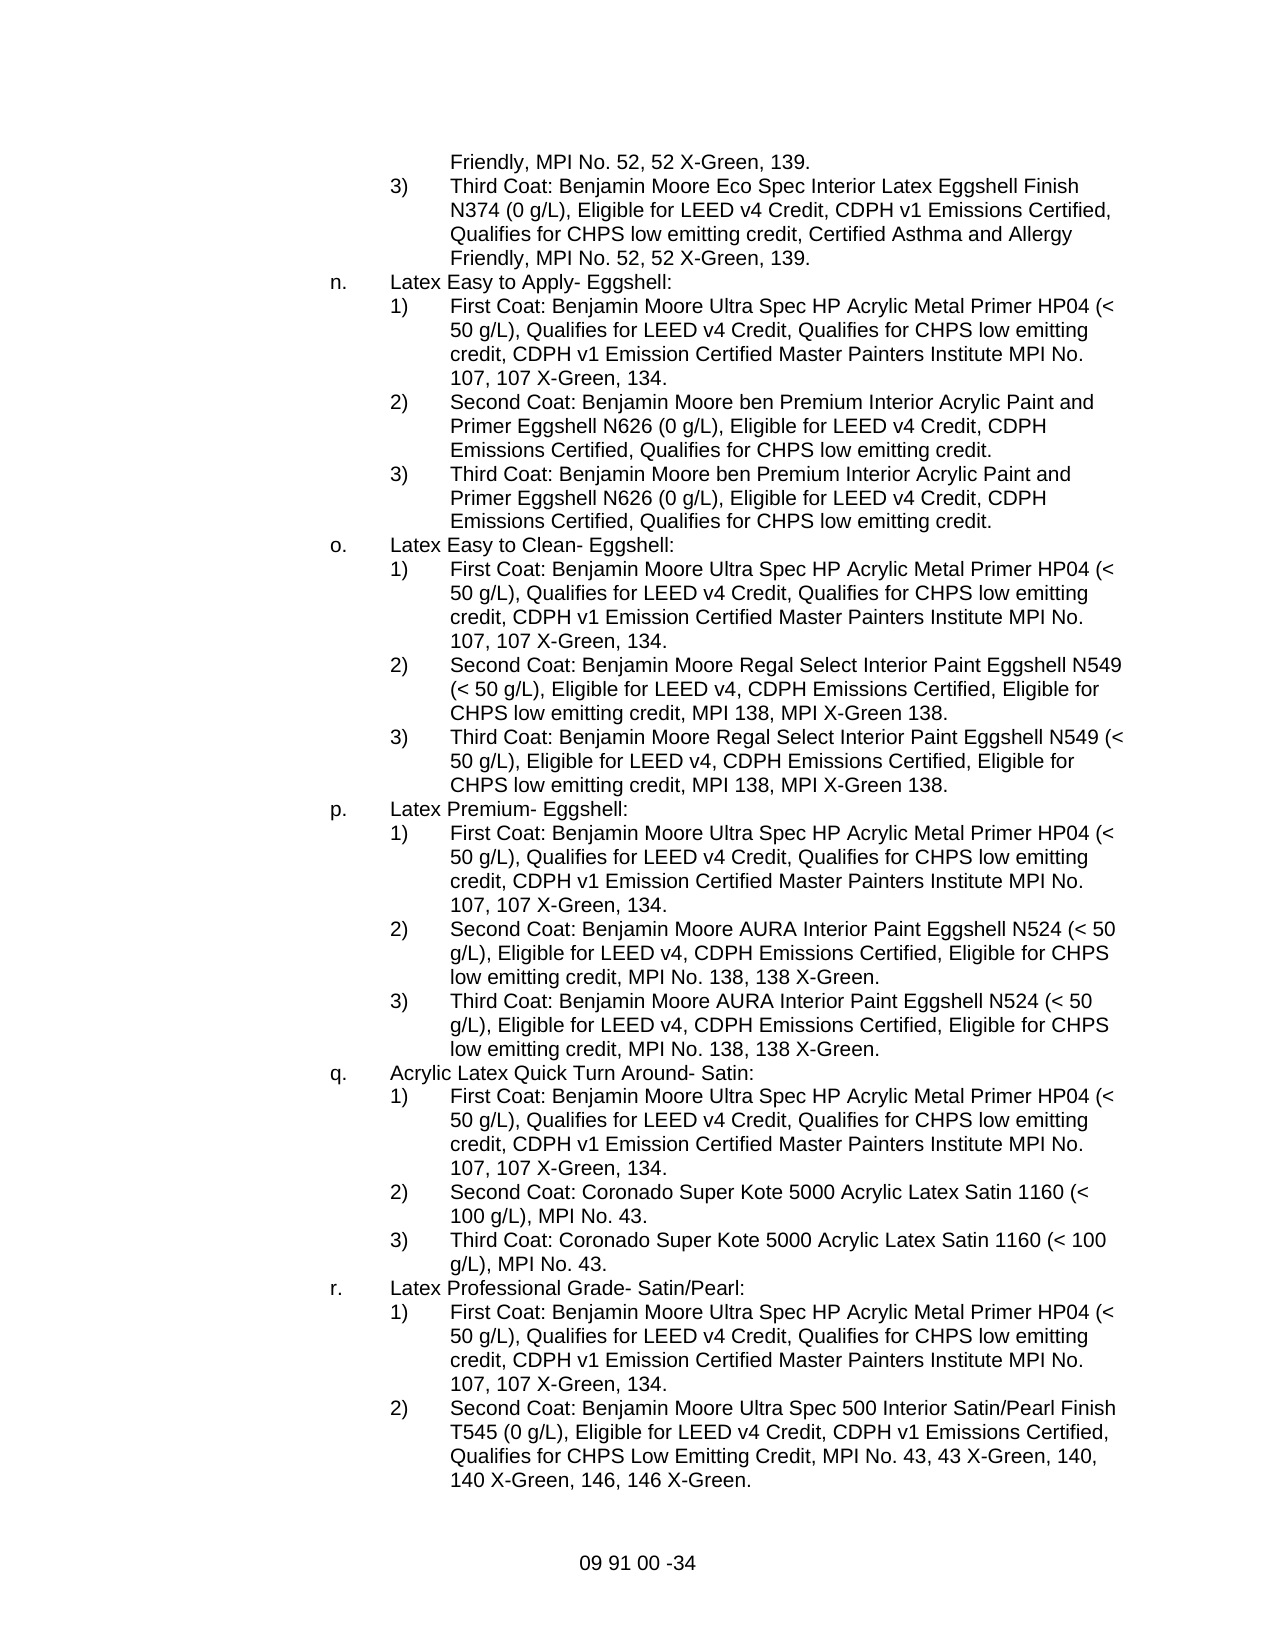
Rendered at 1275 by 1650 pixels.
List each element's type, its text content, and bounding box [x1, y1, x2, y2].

text Third Coat: Benjamin Moore Regal Select Interior Paint Eggshell N549 (< 50 g/L), Eligible for LEED v4, CDPH Emissions Certified, Eligible for CHPS low emitting credit, MPI 138, MPI X-Green 138. [390, 725, 1125, 797]
text Latex Professional Grade- Satin/Pearl: [330, 1276, 1125, 1300]
text Third Coat: Benjamin Moore Eco Spec Interior Latex Eggshell Finish N374 (0 g/L), Eligible for LEED v4 Credit, CDPH v1 Emissions Certified, Qualifies for CHPS low emitting credit, Certified Asthma and Allergy Friendly, MPI No. 52, 52 X-Green, 139. [390, 174, 1125, 270]
text Second Coat: Benjamin Moore AURA Interior Paint Eggshell N524 (< 50 g/L), Eligible for LEED v4, CDPH Emissions Certified, Eligible for CHPS low emitting credit, MPI No. 138, 138 X-Green. [390, 917, 1125, 988]
text Acrylic Latex Quick Turn Around- Satin: [330, 1060, 1125, 1084]
text Second Coat: Coronado Super Kote 5000 Acrylic Latex Satin 1160 (< 100 g/L), MPI No. 43. [390, 1180, 1125, 1228]
text Latex Premium- Eggshell: [330, 797, 1125, 821]
text Third Coat: Benjamin Moore ben Premium Interior Acrylic Paint and Primer Eggshell N626 (0 g/L), Eligible for LEED v4 Credit, CDPH Emissions Certified, Qualifies for CHPS low emitting credit. [390, 461, 1125, 533]
text Second Coat: Benjamin Moore ben Premium Interior Acrylic Paint and Primer Eggshell N626 (0 g/L), Eligible for LEED v4 Credit, CDPH Emissions Certified, Qualifies for CHPS low emitting credit. [390, 389, 1125, 461]
text Latex Easy to Clean- Eggshell: [330, 533, 1125, 557]
text Third Coat: Coronado Super Kote 5000 Acrylic Latex Satin 1160 (< 100 g/L), MPI No. 43. [390, 1228, 1125, 1276]
text Second Coat: Benjamin Moore Regal Select Interior Paint Eggshell N549 (< 50 g/L), Eligible for LEED v4, CDPH Emissions Certified, Eligible for CHPS low emitting credit, MPI 138, MPI X-Green 138. [390, 653, 1125, 725]
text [390, 150, 1125, 174]
text Second Coat: Benjamin Moore Ultra Spec 500 Interior Satin/Pearl Finish T545 (0 g/L), Eligible for LEED v4 Credit, CDPH v1 Emissions Certified, Qualifies for CHPS Low Emitting Credit, MPI No. 43, 43 X-Green, 140, 140 X-Green, 146, 146 X-Green. [390, 1396, 1125, 1492]
text Latex Easy to Apply- Eggshell: [330, 270, 1125, 294]
text Third Coat: Benjamin Moore AURA Interior Paint Eggshell N524 (< 50 g/L), Eligible for LEED v4, CDPH Emissions Certified, Eligible for CHPS low emitting credit, MPI No. 138, 138 X-Green. [390, 988, 1125, 1060]
